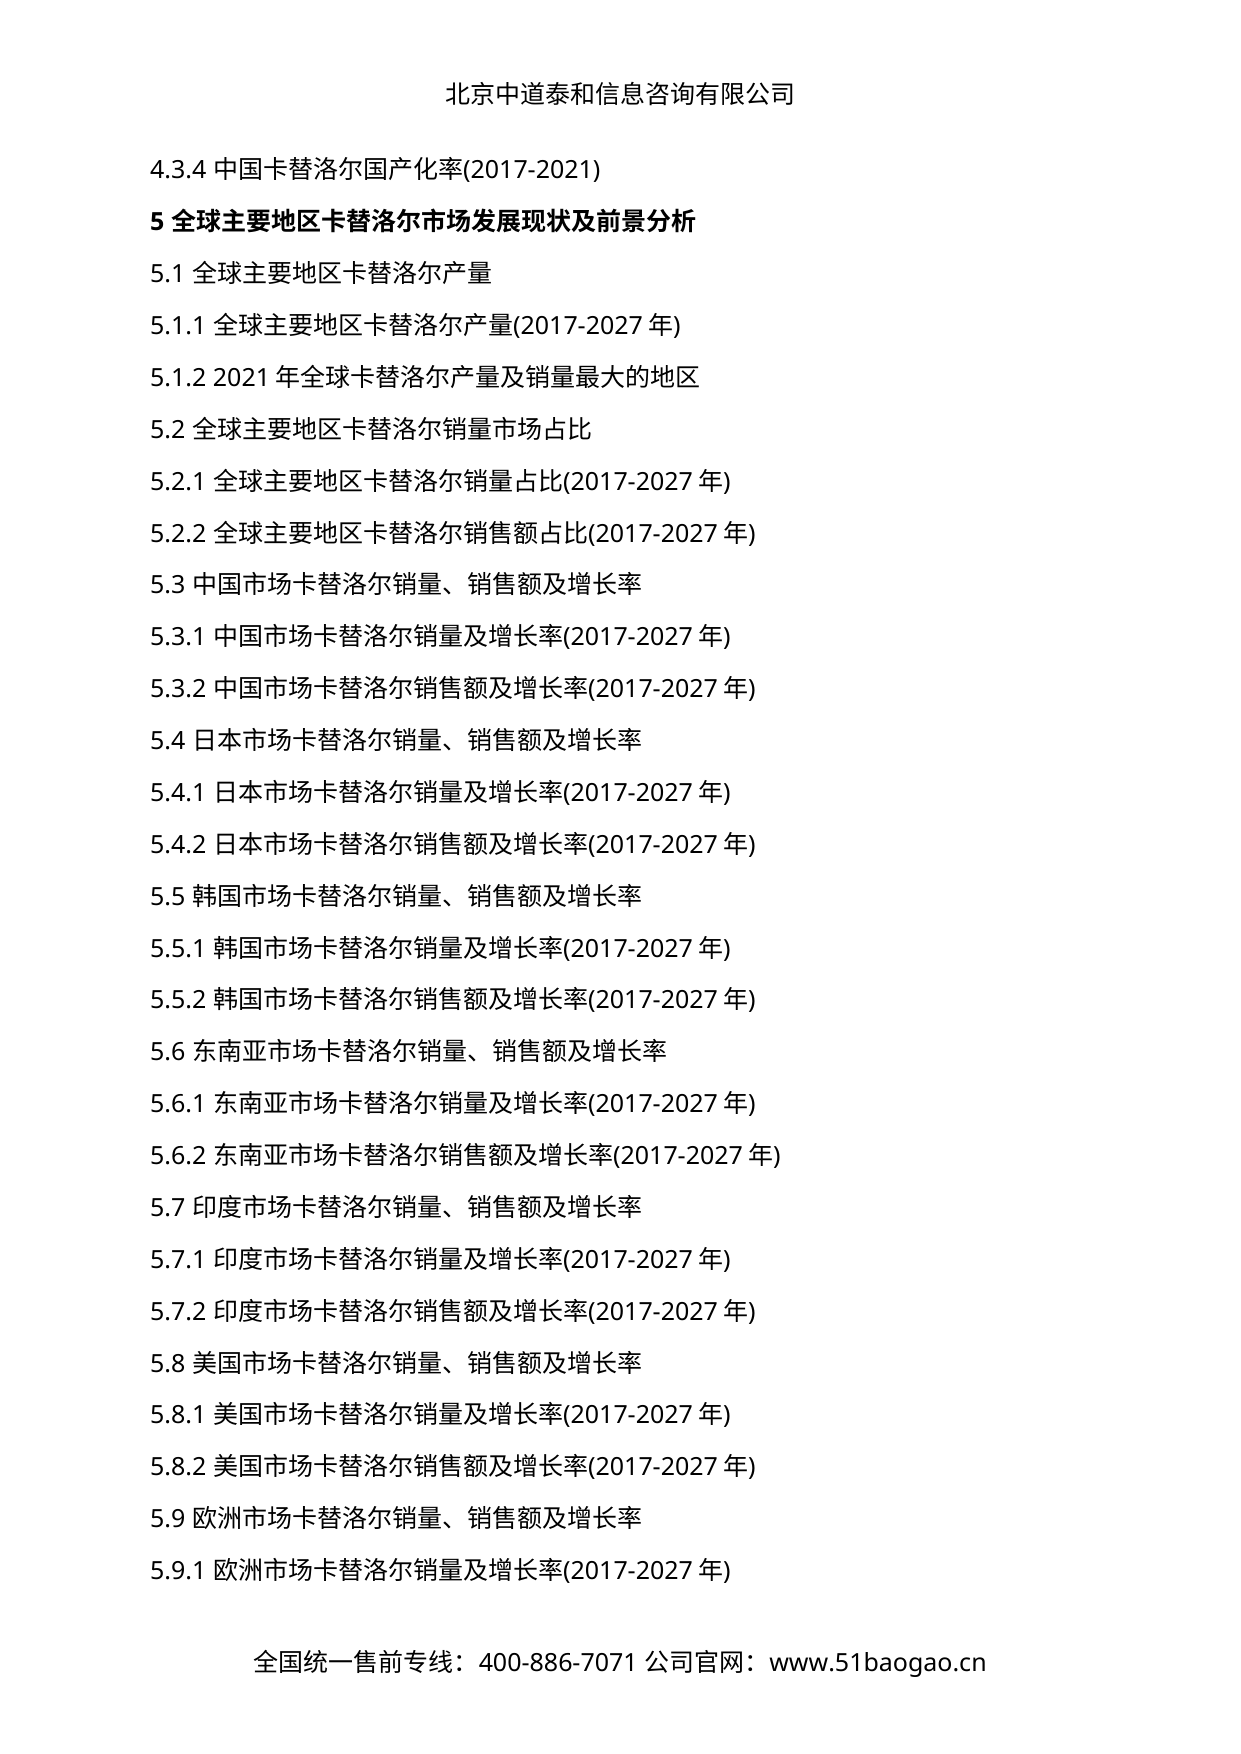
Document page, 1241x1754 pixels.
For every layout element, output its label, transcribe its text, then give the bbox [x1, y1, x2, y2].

text 5.2.2 全球主要地区卡替洛尔销售额占比(2017-2027年) [150, 513, 1090, 549]
text 5.6.1 东南亚市场卡替洛尔销量及增长率(2017-2027年) [150, 1084, 1090, 1120]
text 5.7 印度市场卡替洛尔销量、销售额及增长率 [150, 1187, 1090, 1224]
text 5.6.2 东南亚市场卡替洛尔销售额及增长率(2017-2027年) [150, 1136, 1090, 1172]
text 4.3.4 中国卡替洛尔国产化率(2017-2021) [150, 150, 1090, 186]
text 5.3 中国市场卡替洛尔销量、销售额及增长率 [150, 565, 1090, 601]
text 5.6 东南亚市场卡替洛尔销量、销售额及增长率 [150, 1032, 1090, 1068]
text 5.8.2 美国市场卡替洛尔销售额及增长率(2017-2027年) [150, 1447, 1090, 1483]
text 5.8.1 美国市场卡替洛尔销量及增长率(2017-2027年) [150, 1395, 1090, 1431]
text 5.9.1 欧洲市场卡替洛尔销量及增长率(2017-2027年) [150, 1551, 1090, 1587]
text 5.4 日本市场卡替洛尔销量、销售额及增长率 [150, 721, 1090, 757]
text 5.3.1 中国市场卡替洛尔销量及增长率(2017-2027年) [150, 617, 1090, 653]
text 5.3.2 中国市场卡替洛尔销售额及增长率(2017-2027年) [150, 669, 1090, 705]
text 5.2.1 全球主要地区卡替洛尔销量占比(2017-2027年) [150, 461, 1090, 497]
text 5.7.1 印度市场卡替洛尔销量及增长率(2017-2027年) [150, 1239, 1090, 1276]
text 5.5 韩国市场卡替洛尔销量、销售额及增长率 [150, 876, 1090, 912]
text 5.7.2 印度市场卡替洛尔销售额及增长率(2017-2027年) [150, 1291, 1090, 1327]
text 5.2 全球主要地区卡替洛尔销量市场占比 [150, 409, 1090, 446]
text 5.4.2 日本市场卡替洛尔销售额及增长率(2017-2027年) [150, 824, 1090, 861]
text 5.5.1 韩国市场卡替洛尔销量及增长率(2017-2027年) [150, 928, 1090, 964]
text 5.8 美国市场卡替洛尔销量、销售额及增长率 [150, 1343, 1090, 1379]
text 5.5.2 韩国市场卡替洛尔销售额及增长率(2017-2027年) [150, 980, 1090, 1016]
text 5 全球主要地区卡替洛尔市场发展现状及前景分析 [150, 202, 1090, 238]
text 5.1 全球主要地区卡替洛尔产量 [150, 254, 1090, 290]
text 5.9 欧洲市场卡替洛尔销量、销售额及增长率 [150, 1499, 1090, 1535]
text 5.1.1 全球主要地区卡替洛尔产量(2017-2027年) [150, 306, 1090, 342]
text 5.1.2 2021年全球卡替洛尔产量及销量最大的地区 [150, 357, 1090, 394]
text 5.4.1 日本市场卡替洛尔销量及增长率(2017-2027年) [150, 772, 1090, 809]
